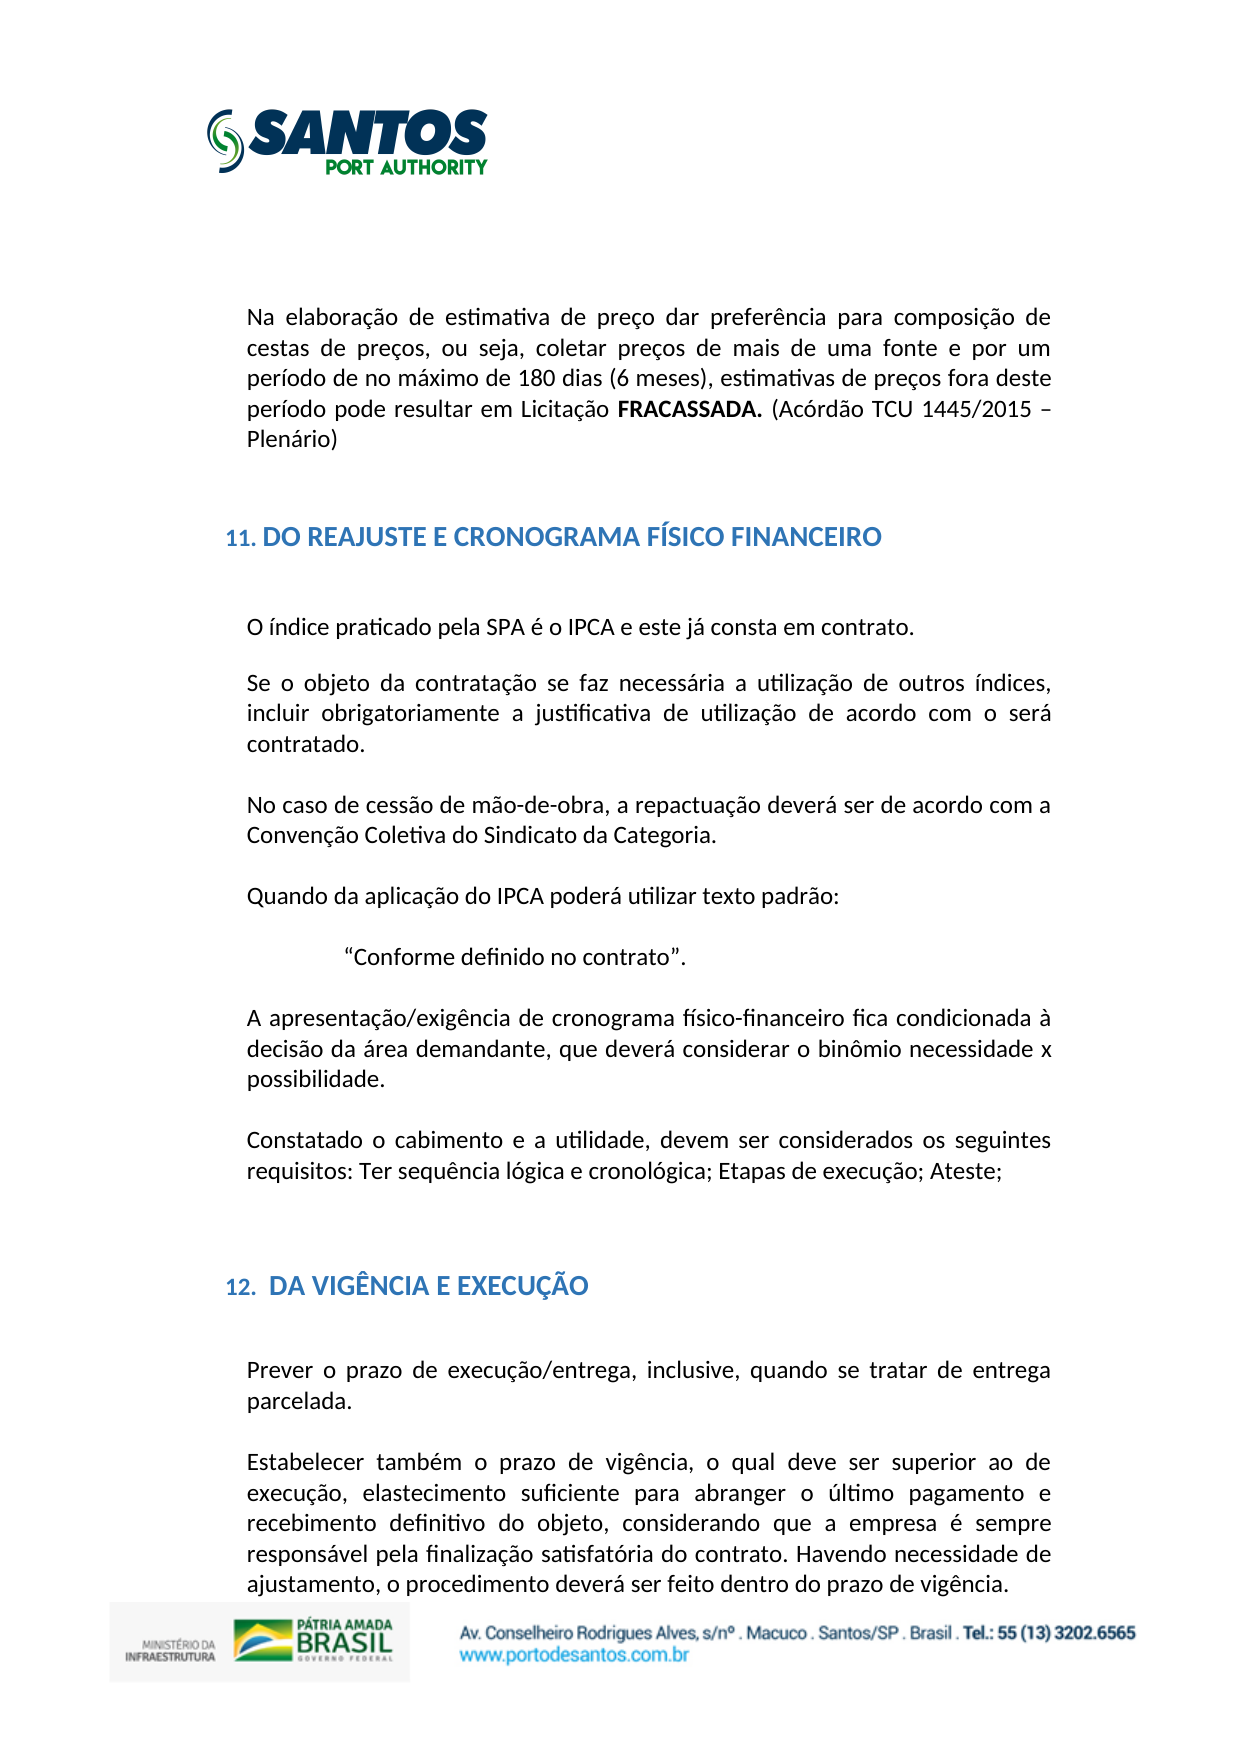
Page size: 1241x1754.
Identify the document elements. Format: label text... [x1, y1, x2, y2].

text O índice praticado pela SPA é o IPCA e este já consta em contrato. [225, 611, 1053, 641]
text No caso de cessão de mão-de-obra, a repactuação deverá ser de acordo com a Convenção Coletiva do Sindicato da Categoria. [247, 789, 1053, 850]
picture [187, 102, 508, 182]
text “Conforme definido no contrato”. [322, 941, 1053, 972]
text A apresentação/exigência de cronograma físico-financeiro fica condicionada à decisão da área demandante, que deverá considerar o binômio necessidade x possibilidade. [247, 1002, 1053, 1094]
text Na elaboração de estimativa de preço dar preferência para composição de cestas de preços, ou seja, coletar preços de mais de uma fonte e por um período de no máximo de 180 dias (6 meses), estimativas de preços fora deste período pode resultar em Licitação FRACASSADA. (Acórdão TCU 1445/2015 – Plenário) [247, 301, 1053, 454]
list DA VIGÊNCIA E EXECUÇÃO [225, 1267, 1053, 1303]
text Quando da aplicação do IPCA poderá utilizar texto padrão: [247, 880, 1053, 911]
list DO REAJUSTE E CRONOGRAMA FÍSICO FINANCEIRO [225, 518, 1053, 554]
picture [26, 1602, 1216, 1753]
text Constatado o cabimento e a utilidade, devem ser considerados os seguintes requisitos: Ter sequência lógica e cronológica; Etapas de execução; Ateste; [247, 1124, 1053, 1186]
text Se o objeto da contratação se faz necessária a utilização de outros índices, incluir obrigatoriamente a justificativa de utilização de acordo com o será contratado. [247, 667, 1053, 758]
text Estabelecer também o prazo de vigência, o qual deve ser superior ao de execução, elastecimento suficiente para abranger o último pagamento e recebimento definitivo do objeto, considerando que a empresa é sempre responsável pela finalização satisfatória do contrato. Havendo necessidade de ajustamento, o procedimento deverá ser feito dentro do prazo de vigência. [247, 1446, 1053, 1599]
text Prever o prazo de execução/entrega, inclusive, quando se tratar de entrega parcelada. [247, 1354, 1053, 1416]
